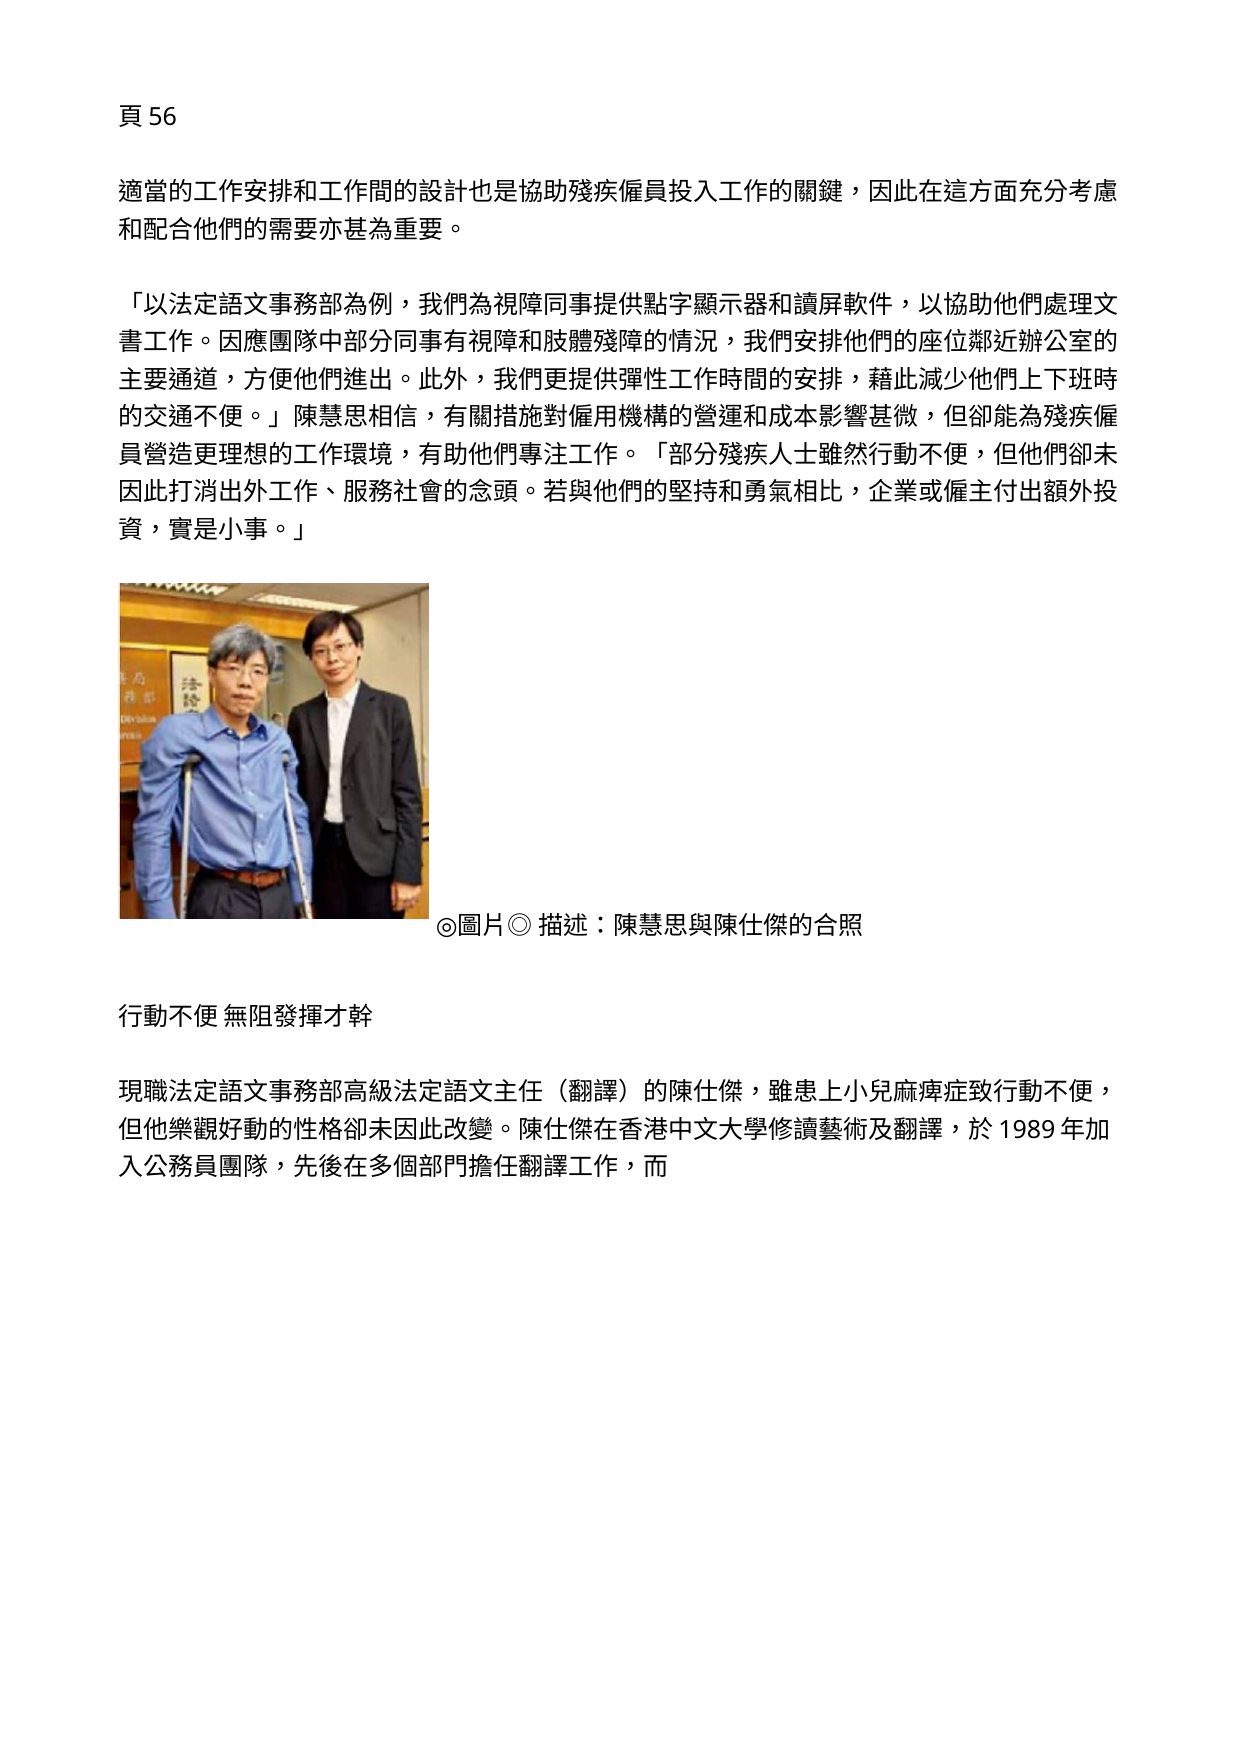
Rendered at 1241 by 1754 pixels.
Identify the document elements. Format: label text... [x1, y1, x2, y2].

text 適當的工作安排和工作間的設計也是協助殘疾僱員投入工作的關鍵，因此在這方面充分考慮和配合他們的需要亦甚為重要。 [118, 171, 1122, 246]
text 「以法定語文事務部為例，我們為視障同事提供點字顯示器和讀屏軟件，以協助他們處理文書工作。因應團隊中部分同事有視障和肢體殘障的情況，我們安排他們的座位鄰近辦公室的主要通道，方便他們進出。此外，我們更提供彈性工作時間的安排，藉此減少他們上下班時的交通不便。」陳慧思相信，有關措施對僱用機構的營運和成本影響甚微，但卻能為殘疾僱員營造更理想的工作環境，有助他們專注工作。「部分殘疾人士雖然行動不便，但他們卻未因此打消出外工作、服務社會的念頭。若與他們的堅持和勇氣相比，企業或僱主付出額外投資，實是小事。」 [118, 284, 1122, 546]
picture [118, 583, 429, 919]
text 頁56 [118, 96, 1122, 134]
text 行動不便 無阻發揮才幹 [118, 996, 1122, 1034]
text 現職法定語文事務部高級法定語文主任（翻譯）的陳仕傑，雖患上小兒麻痺症致行動不便，但他樂觀好動的性格卻未因此改變。陳仕傑在香港中文大學修讀藝術及翻譯，於1989年加入公務員團隊，先後在多個部門擔任翻譯工作，而 [118, 1071, 1122, 1184]
